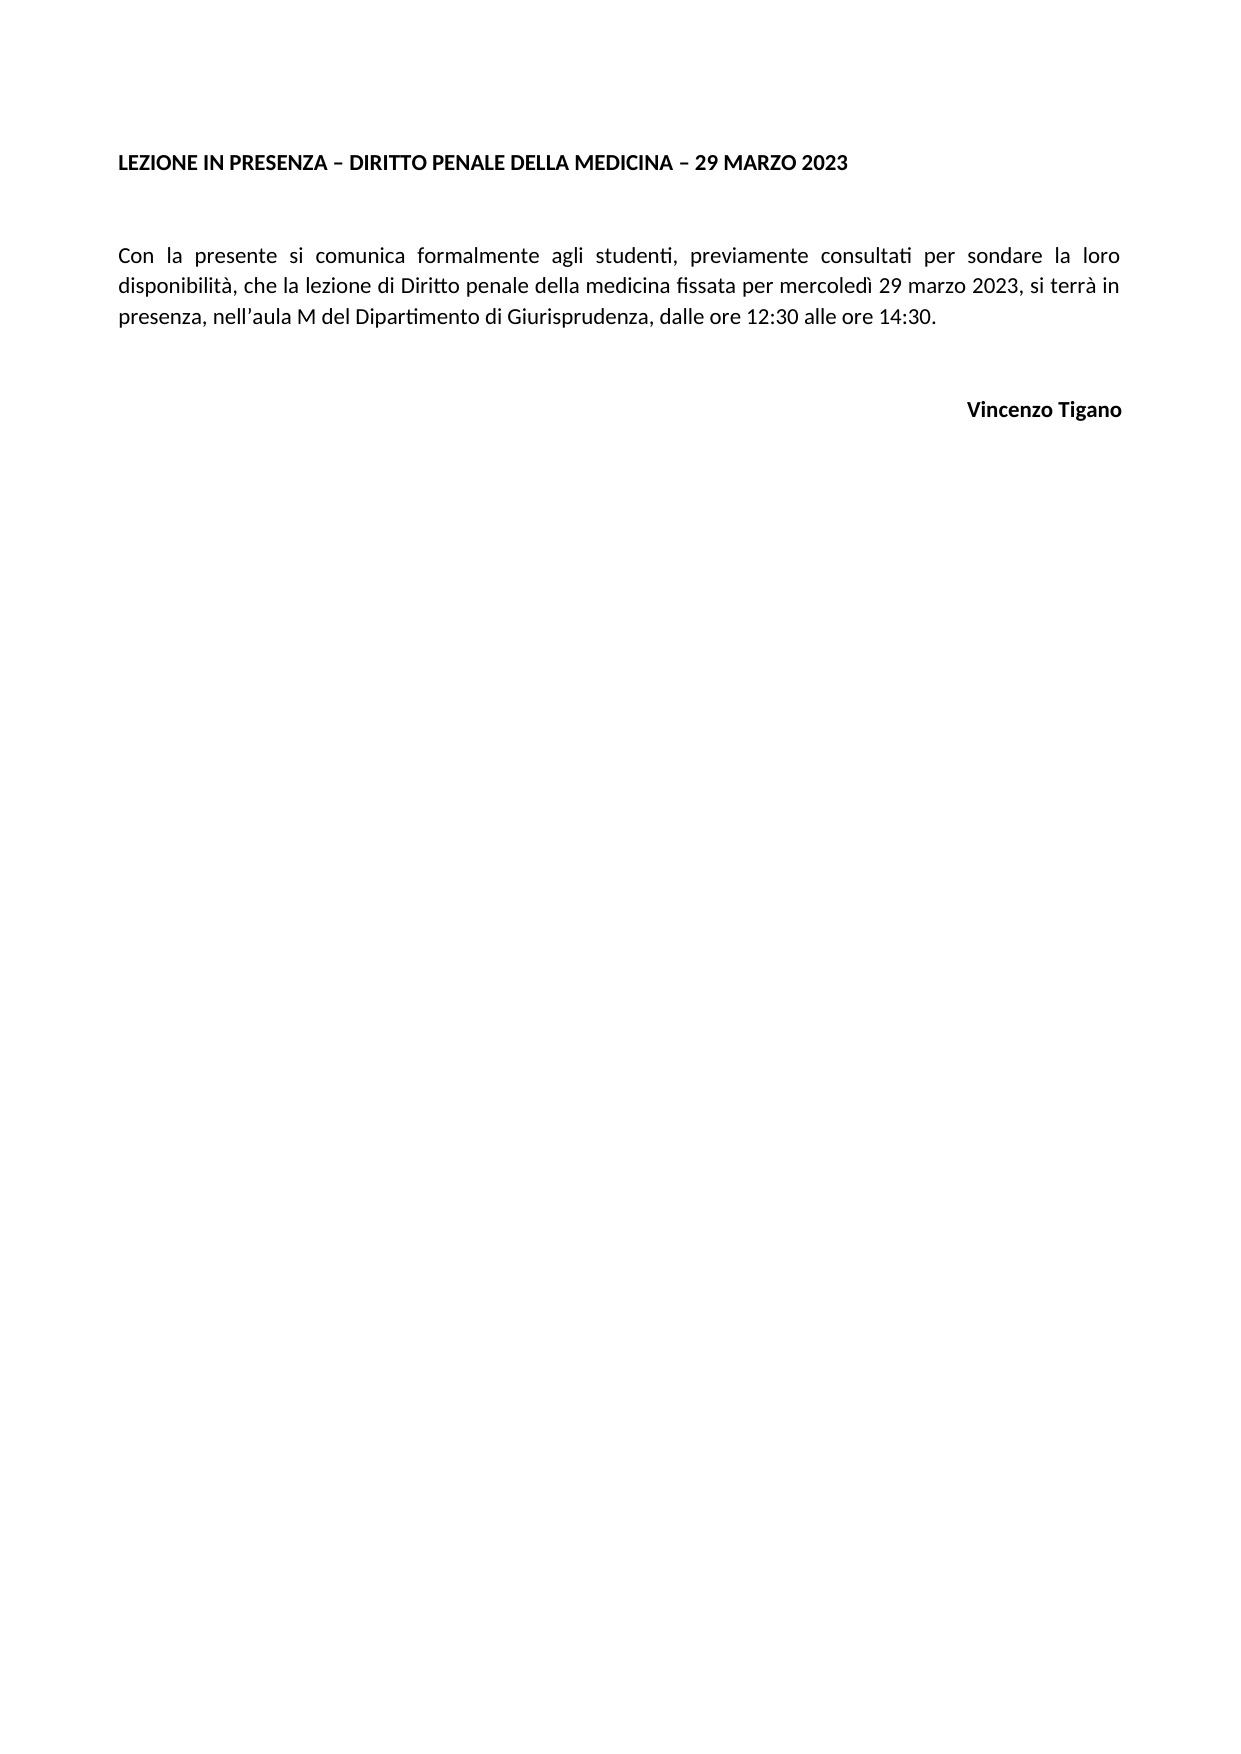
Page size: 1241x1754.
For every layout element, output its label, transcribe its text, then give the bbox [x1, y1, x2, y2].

text LEZIONE IN PRESENZA – DIRITTO PENALE DELLA MEDICINA – 29 MARZO 2023 [118, 148, 1122, 176]
text Vincenzo Tigano [118, 396, 1122, 423]
text Con la presente si comunica formalmente agli studenti, previamente consultati per sondare la loro disponibilità, che la lezione di Diritto penale della medicina fissata per mercoledì 29 marzo 2023, si terrà in presenza, nell’aula M del Dipartimento di Giurisprudenza, dalle ore 12:30 alle ore 14:30. [118, 241, 1122, 330]
